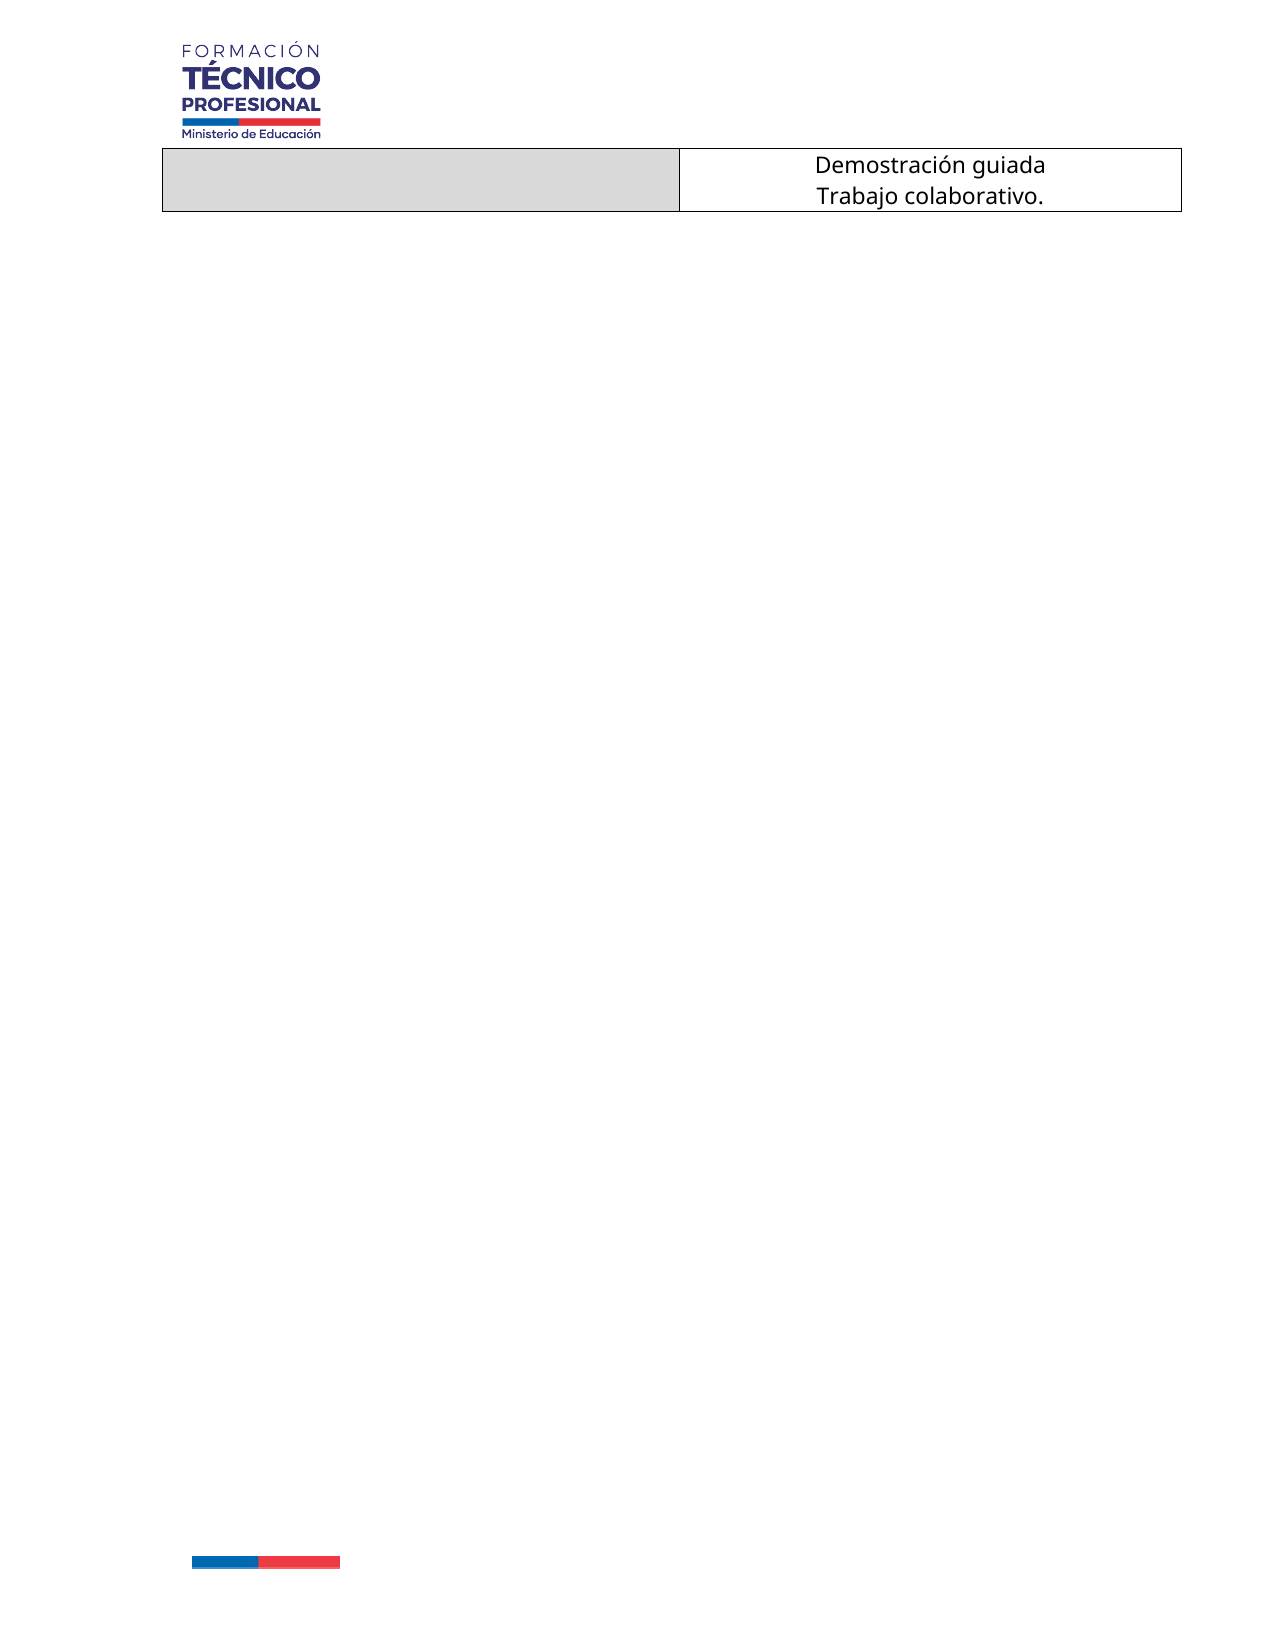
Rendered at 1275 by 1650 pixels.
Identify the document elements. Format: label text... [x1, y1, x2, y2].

table_cell Metodologías Seleccionadas [163, 149, 679, 211]
picture [176, 33, 325, 145]
picture [192, 1556, 340, 1569]
table_cell Actividades prácticas en terreno Aprendizaje Basado en problemas Demostración guiada Trabajo colaborativo. [680, 149, 1181, 211]
